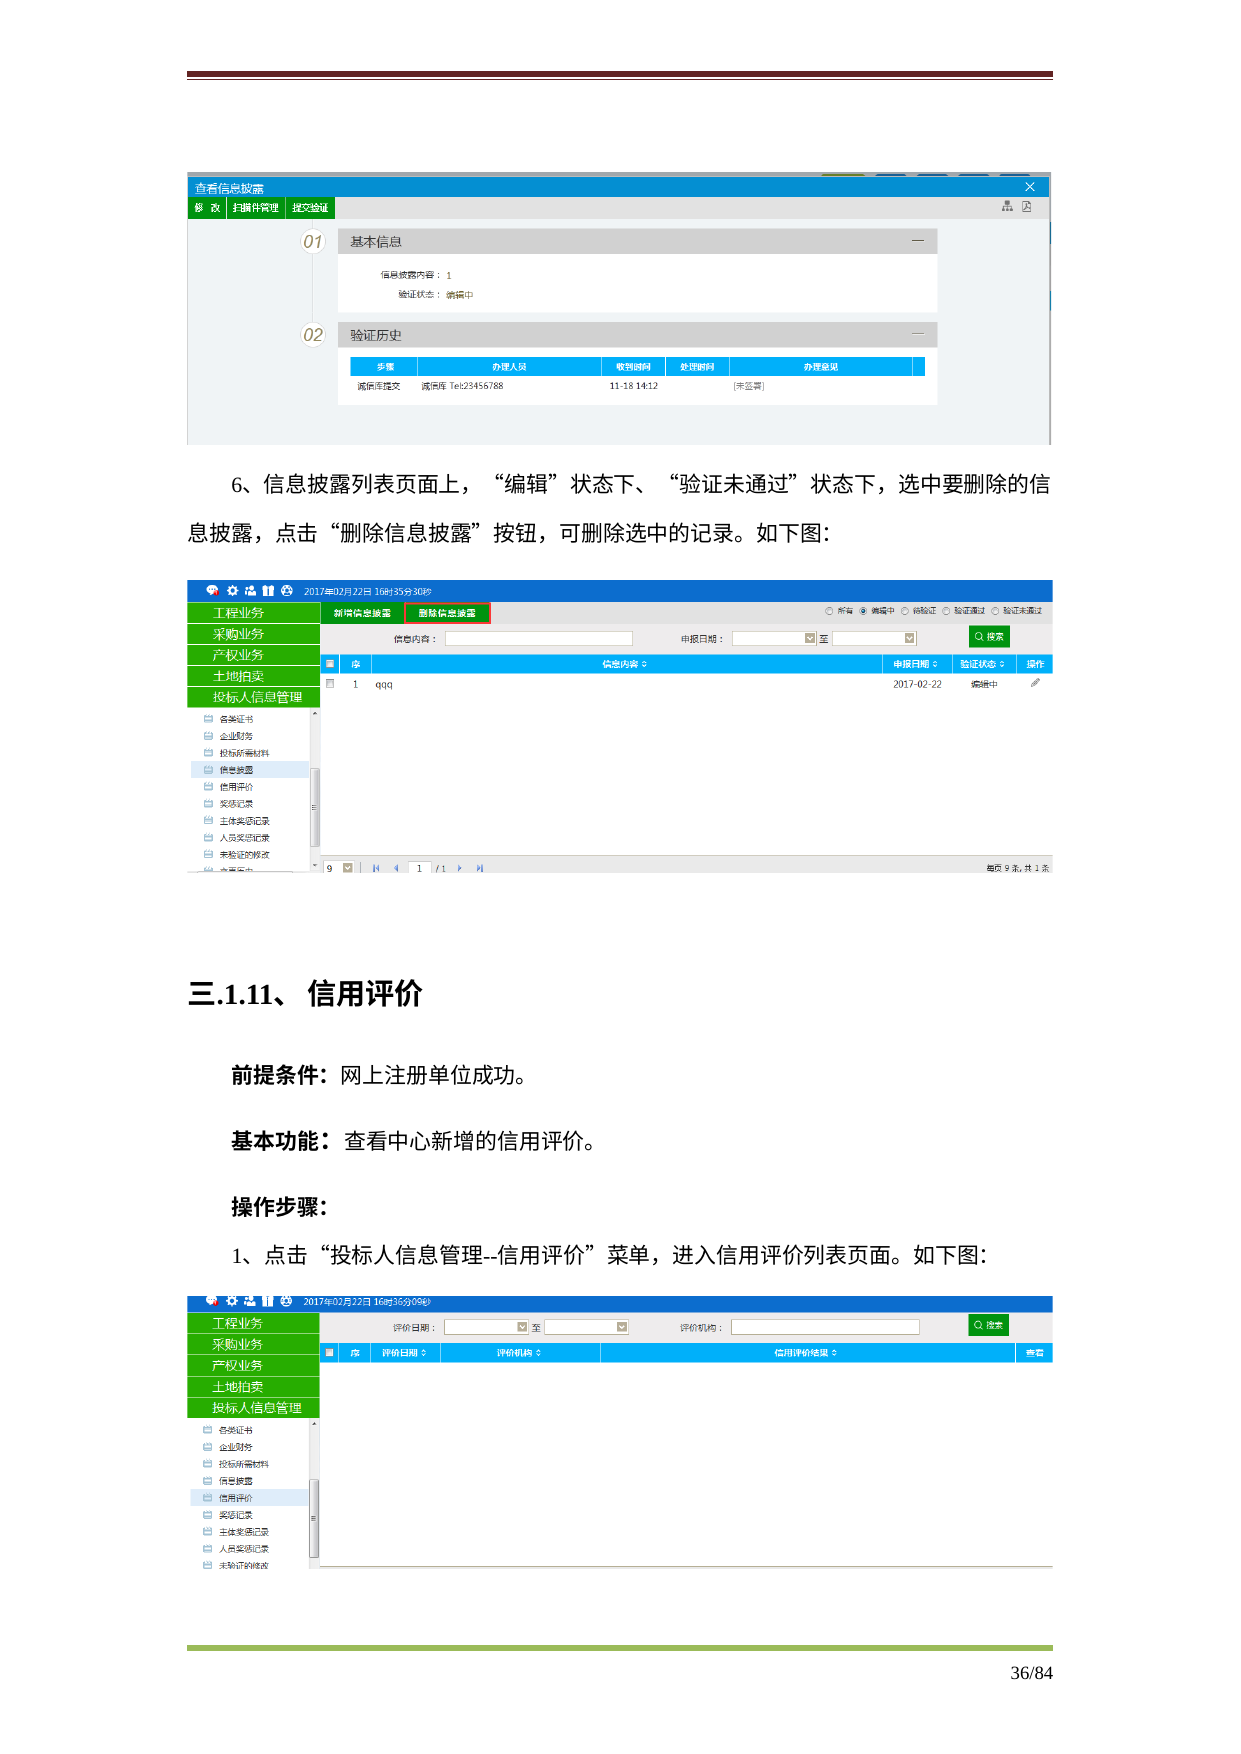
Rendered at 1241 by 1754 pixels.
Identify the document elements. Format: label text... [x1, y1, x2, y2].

text 操作步骤： [187, 1189, 1053, 1222]
picture [918, 661, 928, 667]
picture [187, 580, 1053, 873]
picture [326, 1349, 333, 1356]
text 基本功能：查看中心新增的信用评价。 [187, 1106, 1053, 1171]
picture [327, 660, 333, 667]
text 前提条件：网上注册单位成功。 [187, 1058, 1053, 1091]
picture [410, 1350, 417, 1356]
text 1、点击“投标人信息管理--信用评价”菜单，进入信用评价列表页面。如下图： [187, 1238, 1053, 1270]
picture [797, 1350, 806, 1356]
picture [187, 172, 1052, 445]
text 6、信息披露列表页面上，“编辑”状态下、“验证未通过”状态下，选中要删除的信息披露，点击“删除信息披露”按钮，可删除选中的记录。如下图： [187, 467, 1053, 548]
subtitle 信用评价 [187, 959, 1053, 1024]
picture [501, 1350, 510, 1356]
picture [187, 1296, 1053, 1569]
